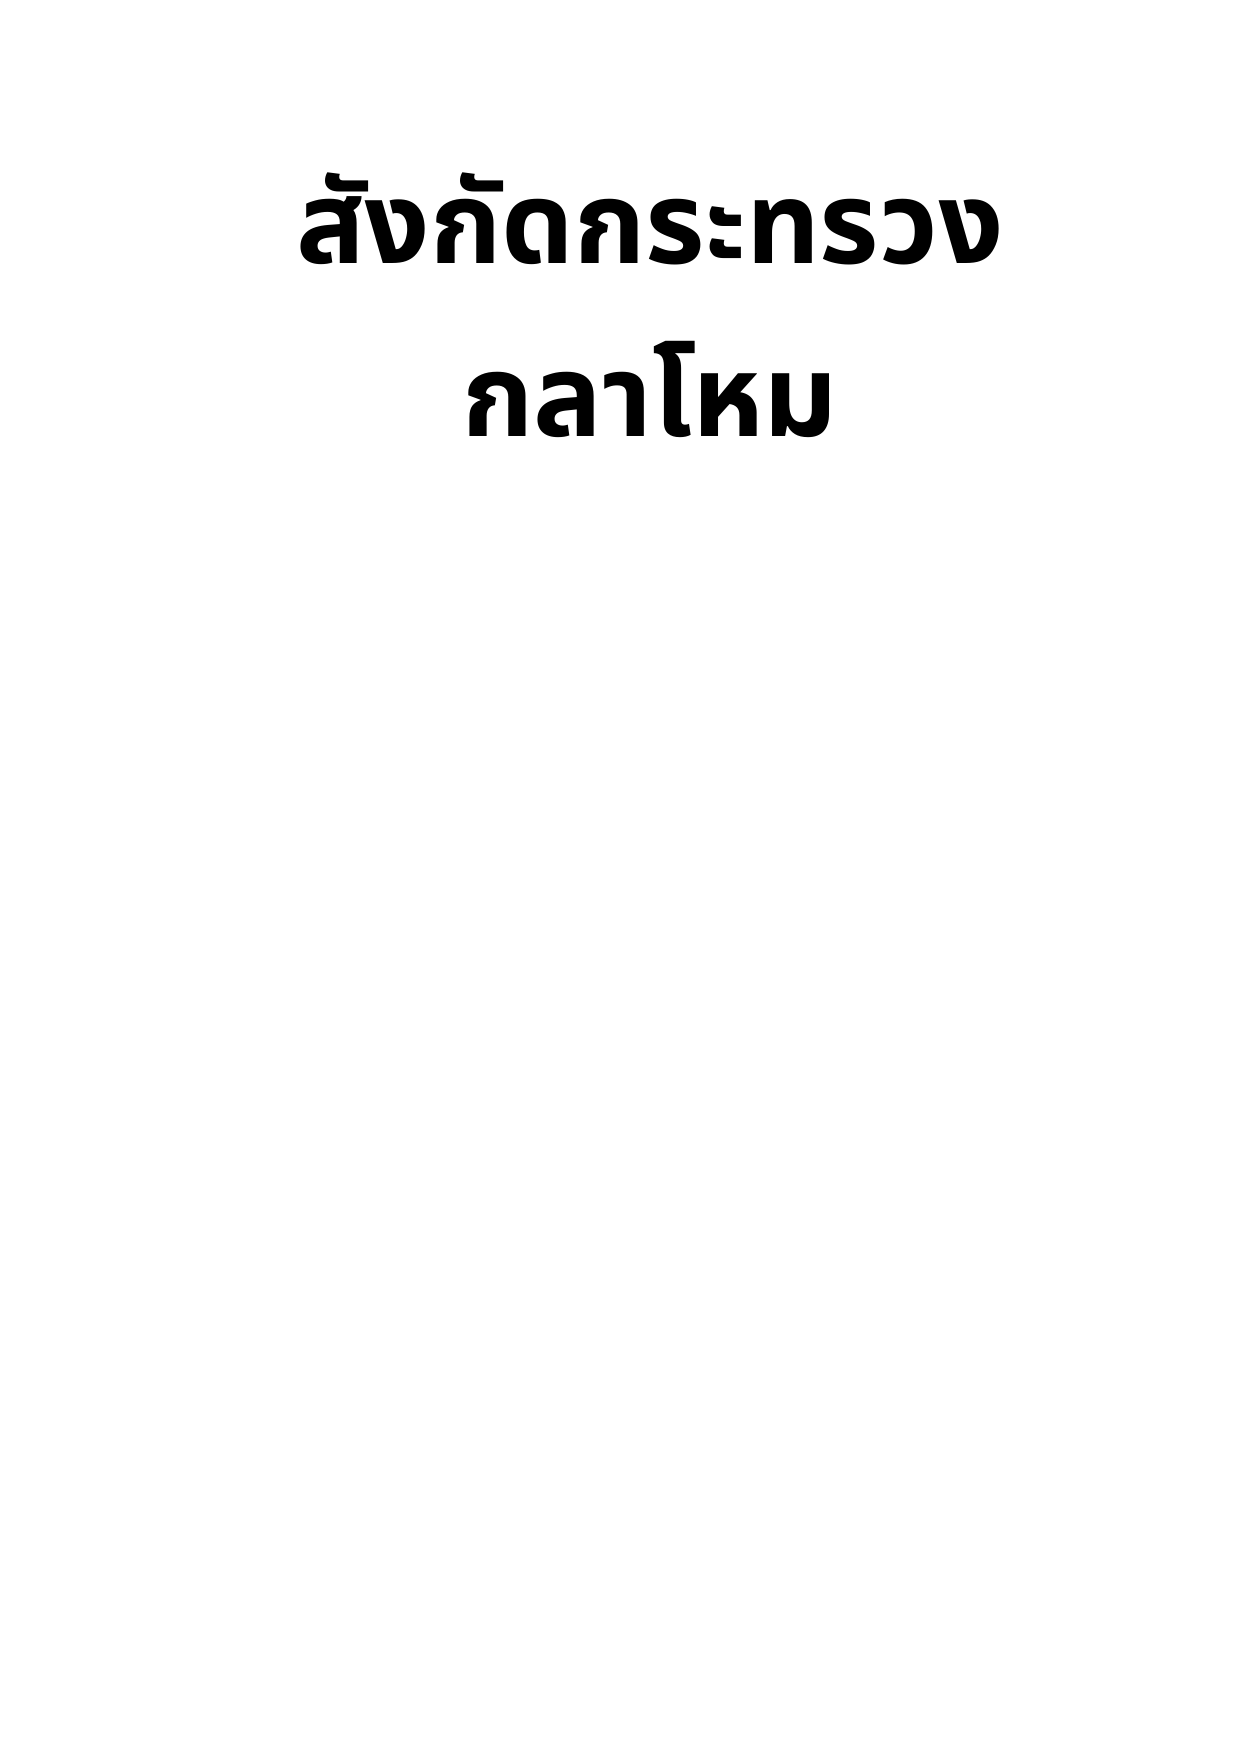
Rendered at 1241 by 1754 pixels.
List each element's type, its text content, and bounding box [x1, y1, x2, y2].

text สังกัดกระทรวงกลาโหม [177, 142, 1122, 488]
